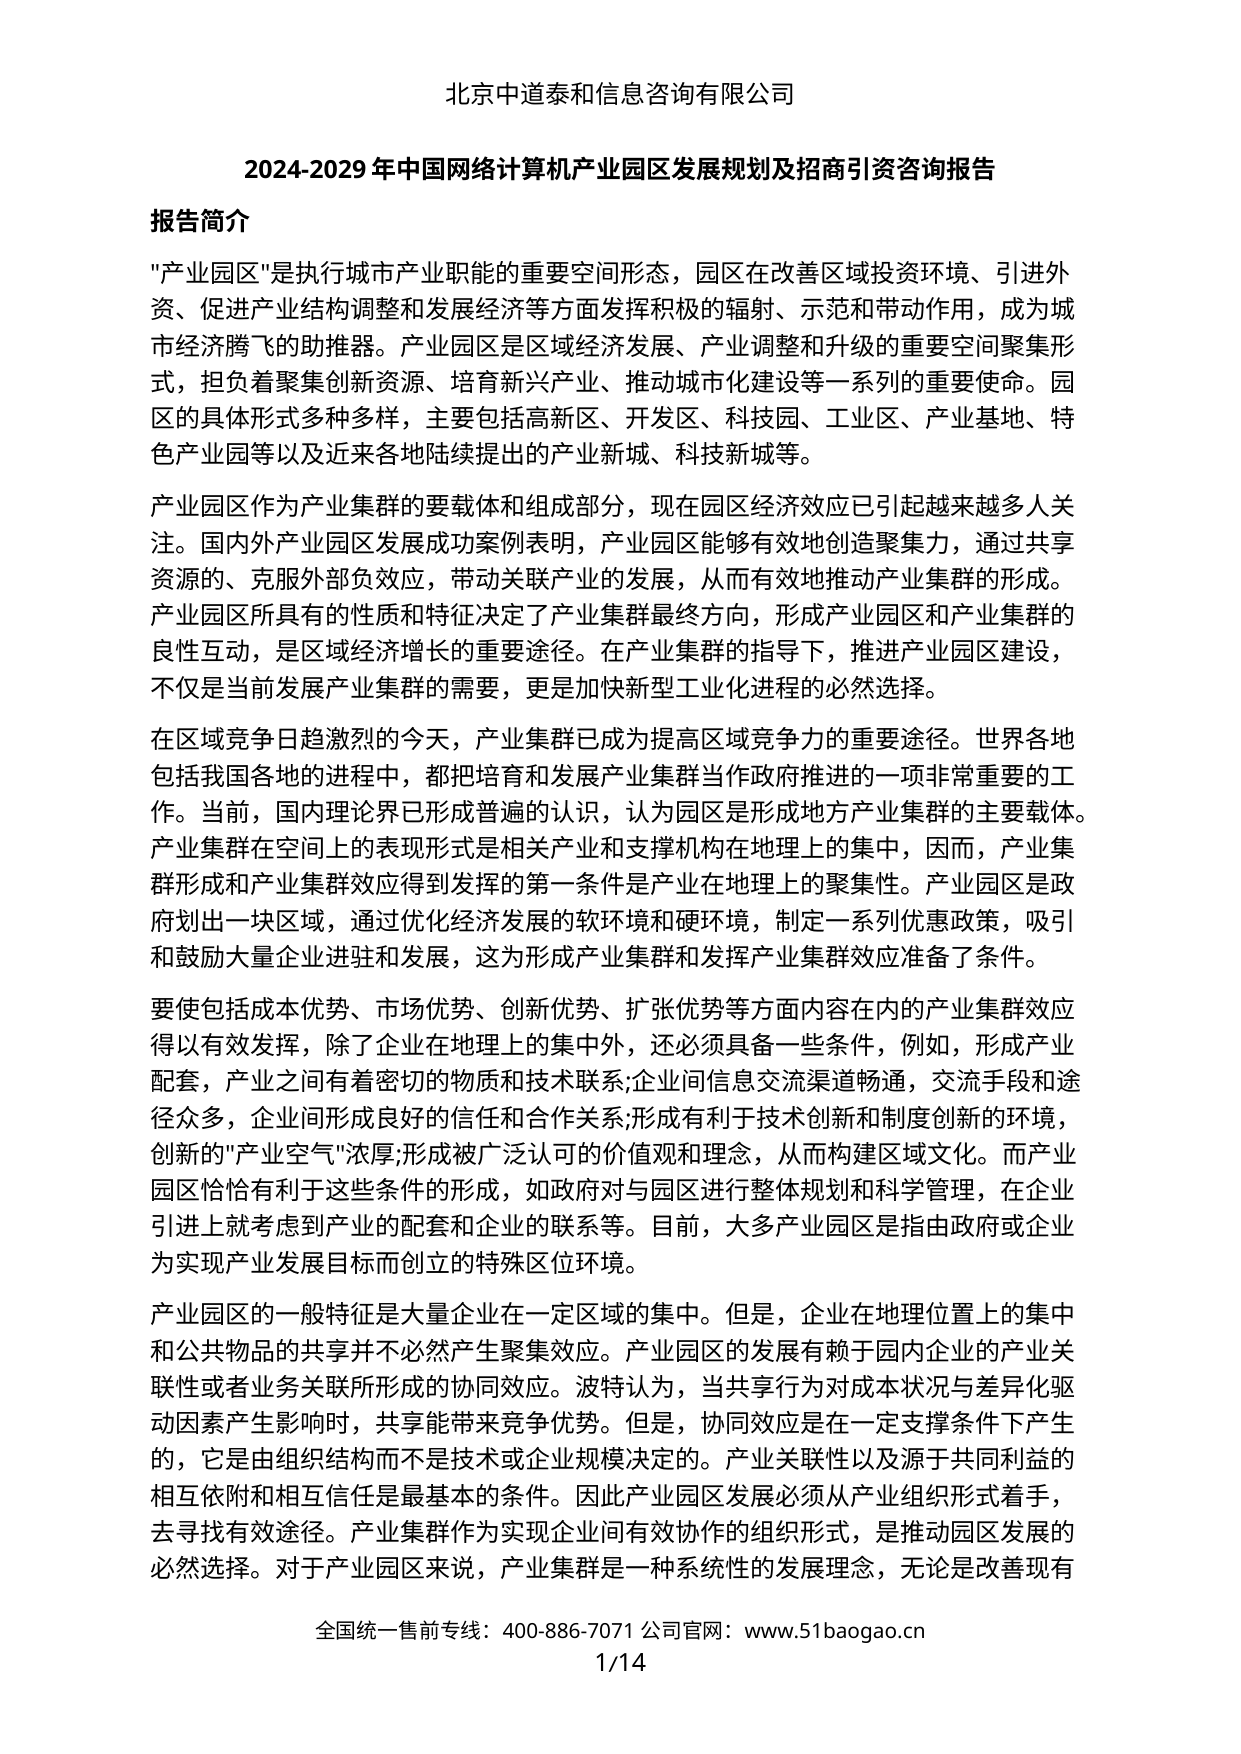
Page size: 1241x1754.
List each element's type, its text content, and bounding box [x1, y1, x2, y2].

text 报告简介 [150, 202, 1090, 238]
text "产业园区"是执行城市产业职能的重要空间形态，园区在改善区域投资环境、引进外资、促进产业结构调整和发展经济等方面发挥积极的辐射、示范和带动作用，成为城市经济腾飞的助推器。产业园区是区域经济发展、产业调整和升级的重要空间聚集形式，担负着聚集创新资源、培育新兴产业、推动城市化建设等一系列的重要使命。园区的具体形式多种多样，主要包括高新区、开发区、科技园、工业区、产业基地、特色产业园等以及近来各地陆续提出的产业新城、科技新城等。 [150, 254, 1090, 471]
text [150, 1295, 1090, 1585]
text 2024-2029年中国网络计算机产业园区发展规划及招商引资咨询报告 [150, 150, 1090, 186]
text 要使包括成本优势、市场优势、创新优势、扩张优势等方面内容在内的产业集群效应得以有效发挥，除了企业在地理上的集中外，还必须具备一些条件，例如，形成产业配套，产业之间有着密切的物质和技术联系;企业间信息交流渠道畅通，交流手段和途径众多，企业间形成良好的信任和合作关系;形成有利于技术创新和制度创新的环境，创新的"产业空气"浓厚;形成被广泛认可的价值观和理念，从而构建区域文化。而产业园区恰恰有利于这些条件的形成，如政府对与园区进行整体规划和科学管理，在企业引进上就考虑到产业的配套和企业的联系等。目前，大多产业园区是指由政府或企业为实现产业发展目标而创立的特殊区位环境。 [150, 989, 1090, 1279]
text 产业园区作为产业集群的要载体和组成部分，现在园区经济效应已引起越来越多人关注。国内外产业园区发展成功案例表明，产业园区能够有效地创造聚集力，通过共享资源的、克服外部负效应，带动关联产业的发展，从而有效地推动产业集群的形成。产业园区所具有的性质和特征决定了产业集群最终方向，形成产业园区和产业集群的良性互动，是区域经济增长的重要途径。在产业集群的指导下，推进产业园区建设，不仅是当前发展产业集群的需要，更是加快新型工业化进程的必然选择。 [150, 487, 1090, 704]
text 在区域竞争日趋激烈的今天，产业集群已成为提高区域竞争力的重要途径。世界各地包括我国各地的进程中，都把培育和发展产业集群当作政府推进的一项非常重要的工作。当前，国内理论界已形成普遍的认识，认为园区是形成地方产业集群的主要载体。产业集群在空间上的表现形式是相关产业和支撑机构在地理上的集中，因而，产业集群形成和产业集群效应得到发挥的第一条件是产业在地理上的聚集性。产业园区是政府划出一块区域，通过优化经济发展的软环境和硬环境，制定一系列优惠政策，吸引和鼓励大量企业进驻和发展，这为形成产业集群和发挥产业集群效应准备了条件。 [150, 720, 1090, 974]
